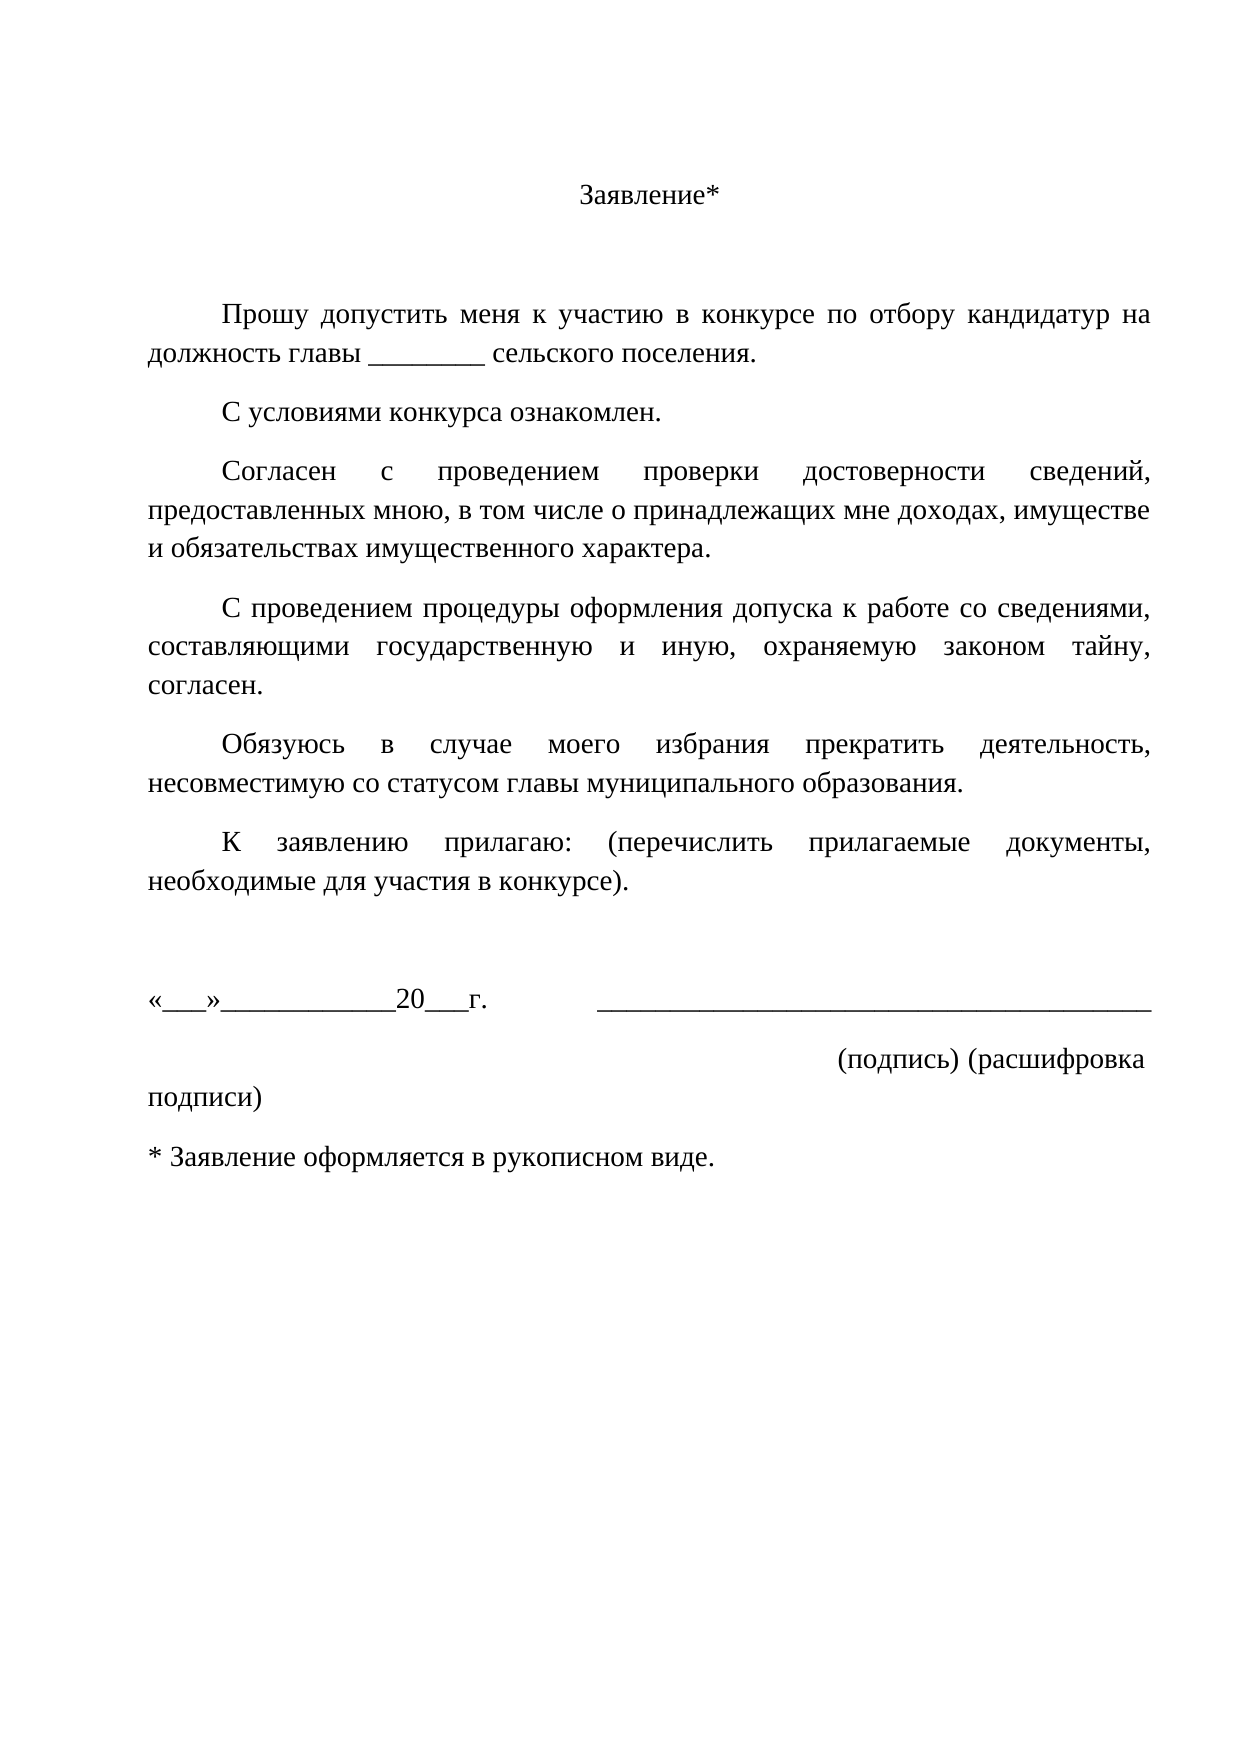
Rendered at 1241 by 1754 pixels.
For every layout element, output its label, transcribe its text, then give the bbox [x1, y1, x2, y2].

text С проведением процедуры оформления допуска к работе со сведениями, составляющими государственную и иную, охраняемую законом тайну, согласен. [148, 590, 1152, 701]
text С условиями конкурса ознакомлен. [148, 394, 1152, 428]
text Заявление* [148, 177, 1152, 211]
text * Заявление оформляется в рукописном виде. [148, 1139, 1152, 1172]
text Прошу допустить меня к участию в конкурсе по отбору кандидатур на должность главы ________ сельского поселения. [148, 296, 1152, 368]
text Согласен с проведением проверки достоверности сведений, предоставленных мною, в том числе о принадлежащих мне доходах, имуществе и обязательствах имущественного характера. [148, 453, 1152, 564]
text К заявлению прилагаю: (перечислить прилагаемые документы, необходимые для участия в конкурсе). [148, 824, 1152, 896]
text «___»____________20___г. ______________________________________ [148, 982, 1152, 1015]
text (подпись) (расшифровка подписи) [148, 1041, 1152, 1113]
text Обязуюсь в случае моего избрания прекратить деятельность, несовместимую со статусом главы муниципального образования. [148, 726, 1152, 798]
